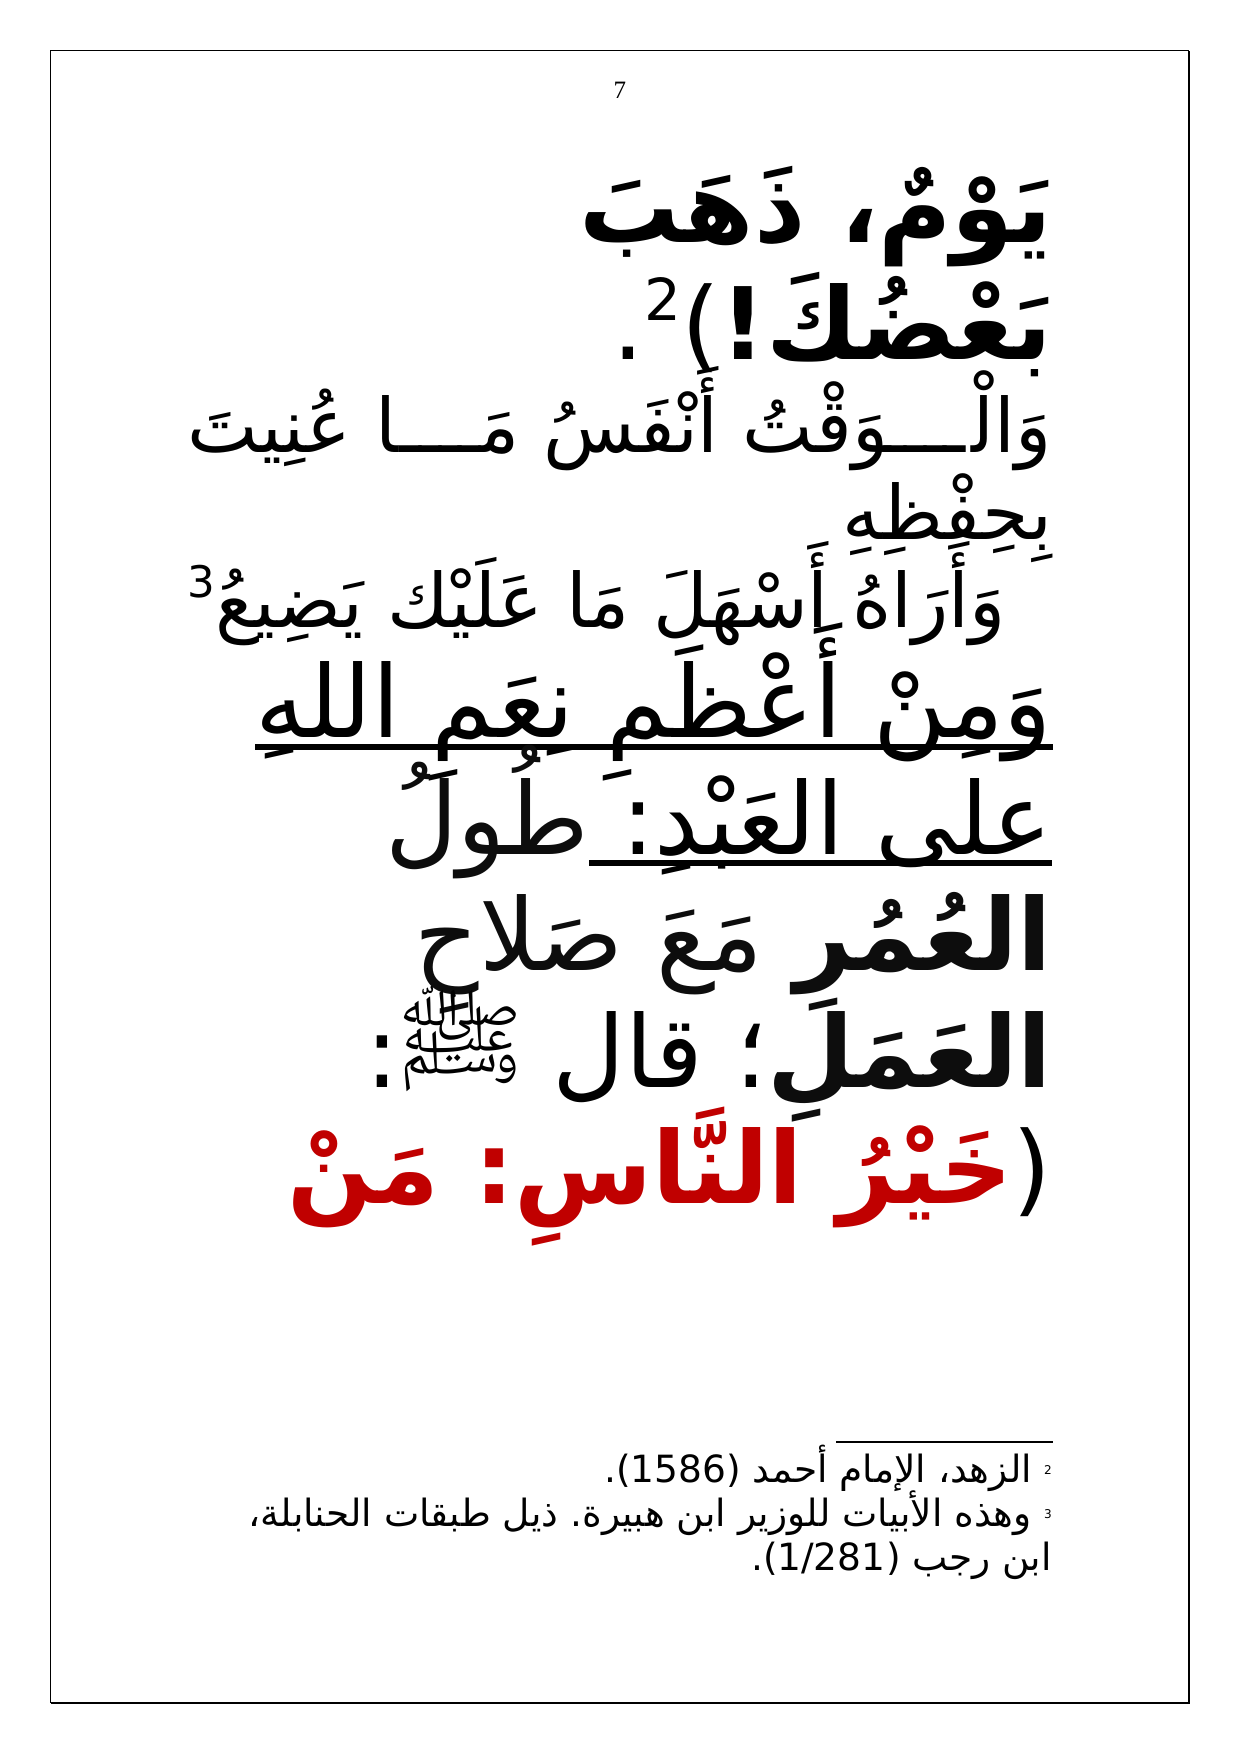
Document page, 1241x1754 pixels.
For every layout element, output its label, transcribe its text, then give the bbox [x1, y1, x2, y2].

text وَالْوَقْتُ أَنْفَسُ مَا عُنِيتَ بِحِفْظِهِ [187, 383, 1052, 557]
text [187, 150, 1052, 383]
text وَأَرَاهُ أَسْهَلَ مَا عَلَيْك يَضِيعُ [187, 557, 1052, 645]
text وَمِنْ أَعْظَمِ نِعَمِ اللهِ على العَبْدِ: طُولُ العُمُرِ مَعَ صَلاحِ العَمَلِ؛ قال ﷺ: (خَيْرُ النَّاسِ: مَنْ طالَ عُمرهُ، وحَسُنَ عَمَلُهُ). [187, 645, 1052, 1227]
